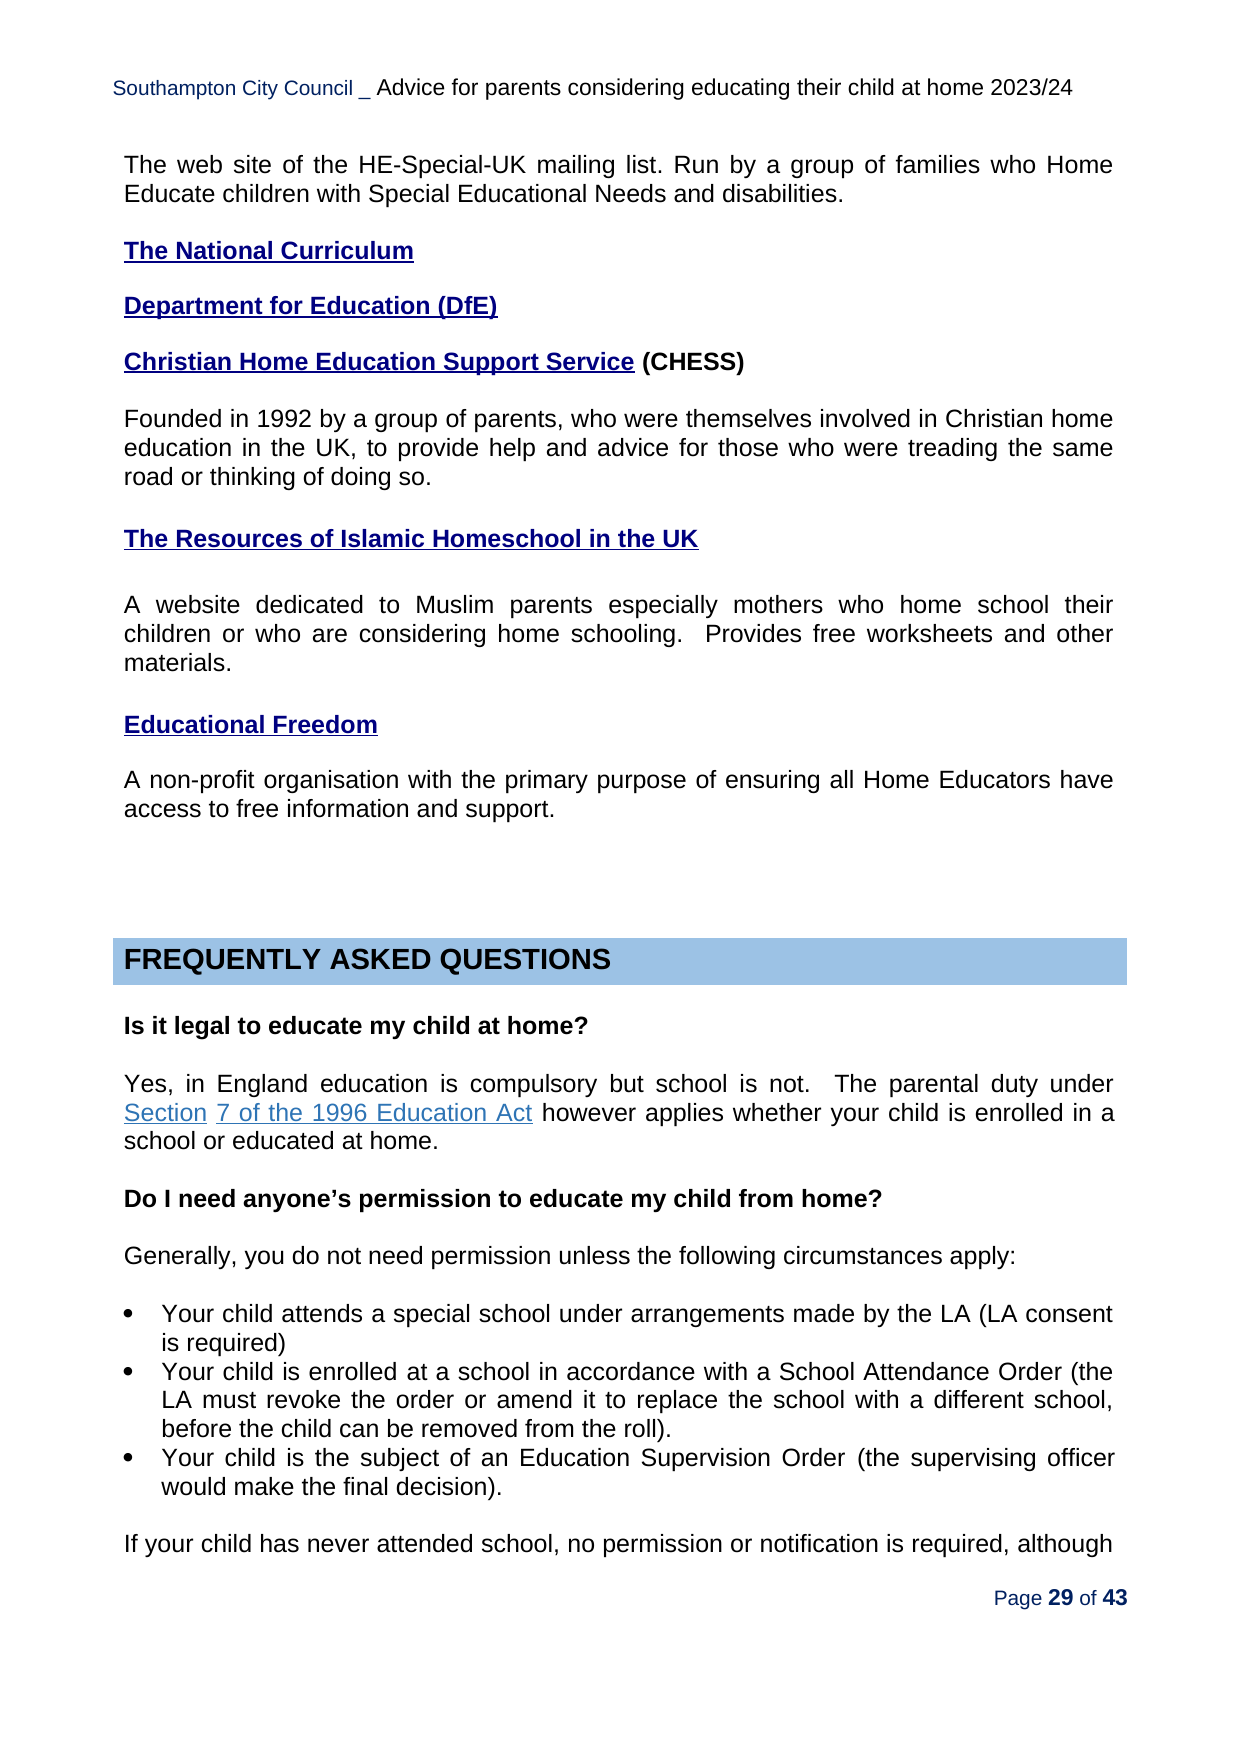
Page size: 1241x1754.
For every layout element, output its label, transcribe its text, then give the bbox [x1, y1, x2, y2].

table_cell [113, 150, 1127, 938]
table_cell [113, 1213, 1127, 1558]
table_cell FREQUENTLY ASKED QUESTIONS [113, 938, 1127, 985]
table_cell Do I need anyone’s permission to educate my child from home? [113, 1184, 1127, 1213]
table_cell Yes, in England education is compulsory but school is not. The parental duty under Section 7 of the 1996 Education Act however applies whether your child is enrolled in a school or educated at home. [113, 1040, 1127, 1184]
table_cell Is it legal to educate my child at home? [113, 985, 1127, 1040]
